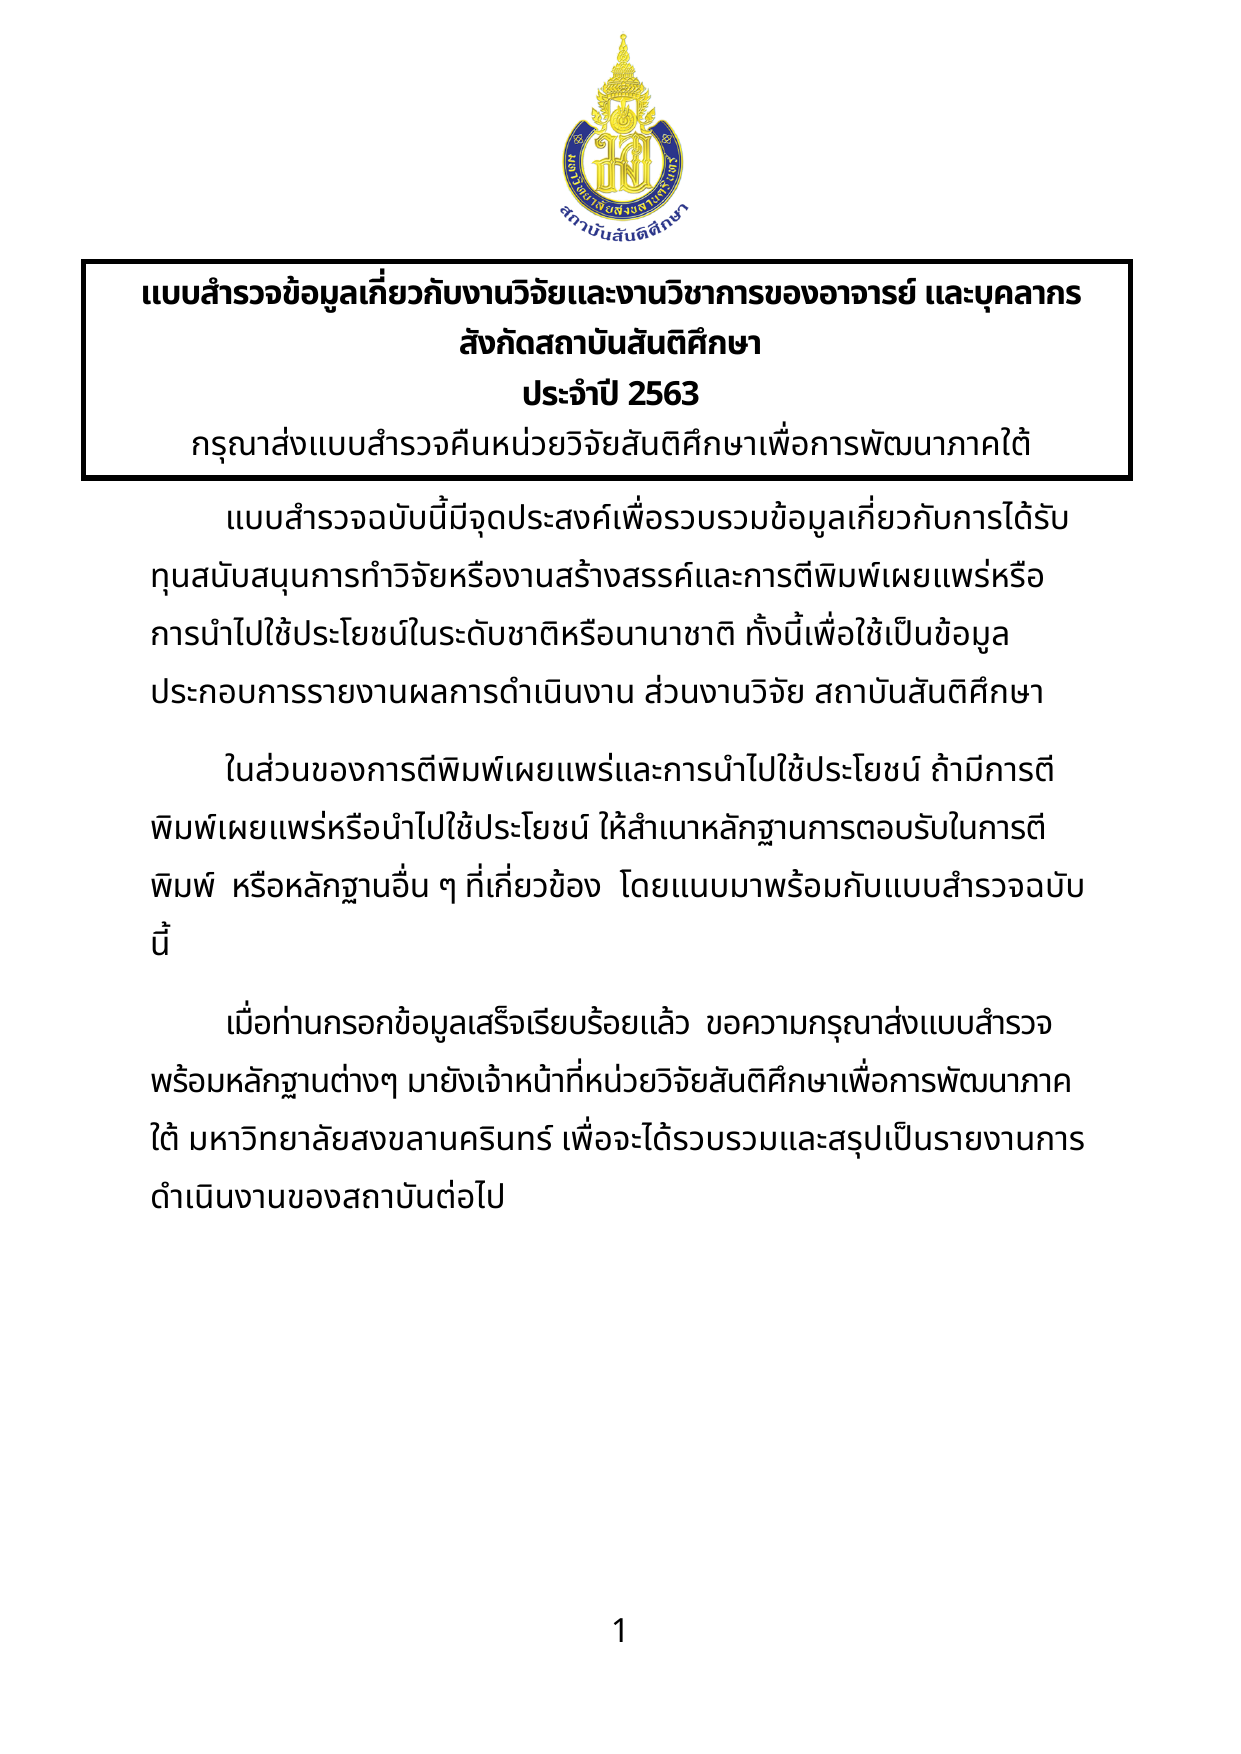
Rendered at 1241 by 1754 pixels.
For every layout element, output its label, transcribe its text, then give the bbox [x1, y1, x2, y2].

text แบบสำรวจฉบับนี้มีจุดประสงค์เพื่อรวบรวมข้อมูลเกี่ยวกับการได้รับทุนสนับสนุนการทำวิจัยหรืองานสร้างสรรค์และการตีพิมพ์เผยแพร่หรือการนำไปใช้ประโยชน์ในระดับชาติหรือนานาชาติ ทั้งนี้เพื่อใช้เป็นข้อมูลประกอบการรายงานผลการดำเนินงาน ส่วนงานวิจัย สถาบันสันติศึกษา [150, 494, 1090, 718]
picture [554, 24, 693, 247]
text เมื่อท่านกรอกข้อมูลเสร็จเรียบร้อยแล้ว ขอความกรุณาส่งแบบสำรวจพร้อมหลักฐานต่างๆ มายังเจ้าหน้าที่หน่วยวิจัยสันติศึกษาเพื่อการพัฒนาภาคใต้ มหาวิทยาลัยสงขลานครินทร์ เพื่อจะได้รวบรวมและสรุปเป็นรายงานการดำเนินงานของสถาบันต่อไป [150, 999, 1090, 1223]
text ในส่วนของการตีพิมพ์เผยแพร่และการนำไปใช้ประโยชน์ ถ้ามีการตีพิมพ์เผยแพร่หรือนำไปใช้ประโยชน์ ให้สำเนาหลักฐานการตอบรับในการตีพิมพ์ หรือหลักฐานอื่น ๆ ที่เกี่ยวข้อง โดยแนบมาพร้อมกับแบบสำรวจฉบับนี้ [150, 746, 1090, 971]
